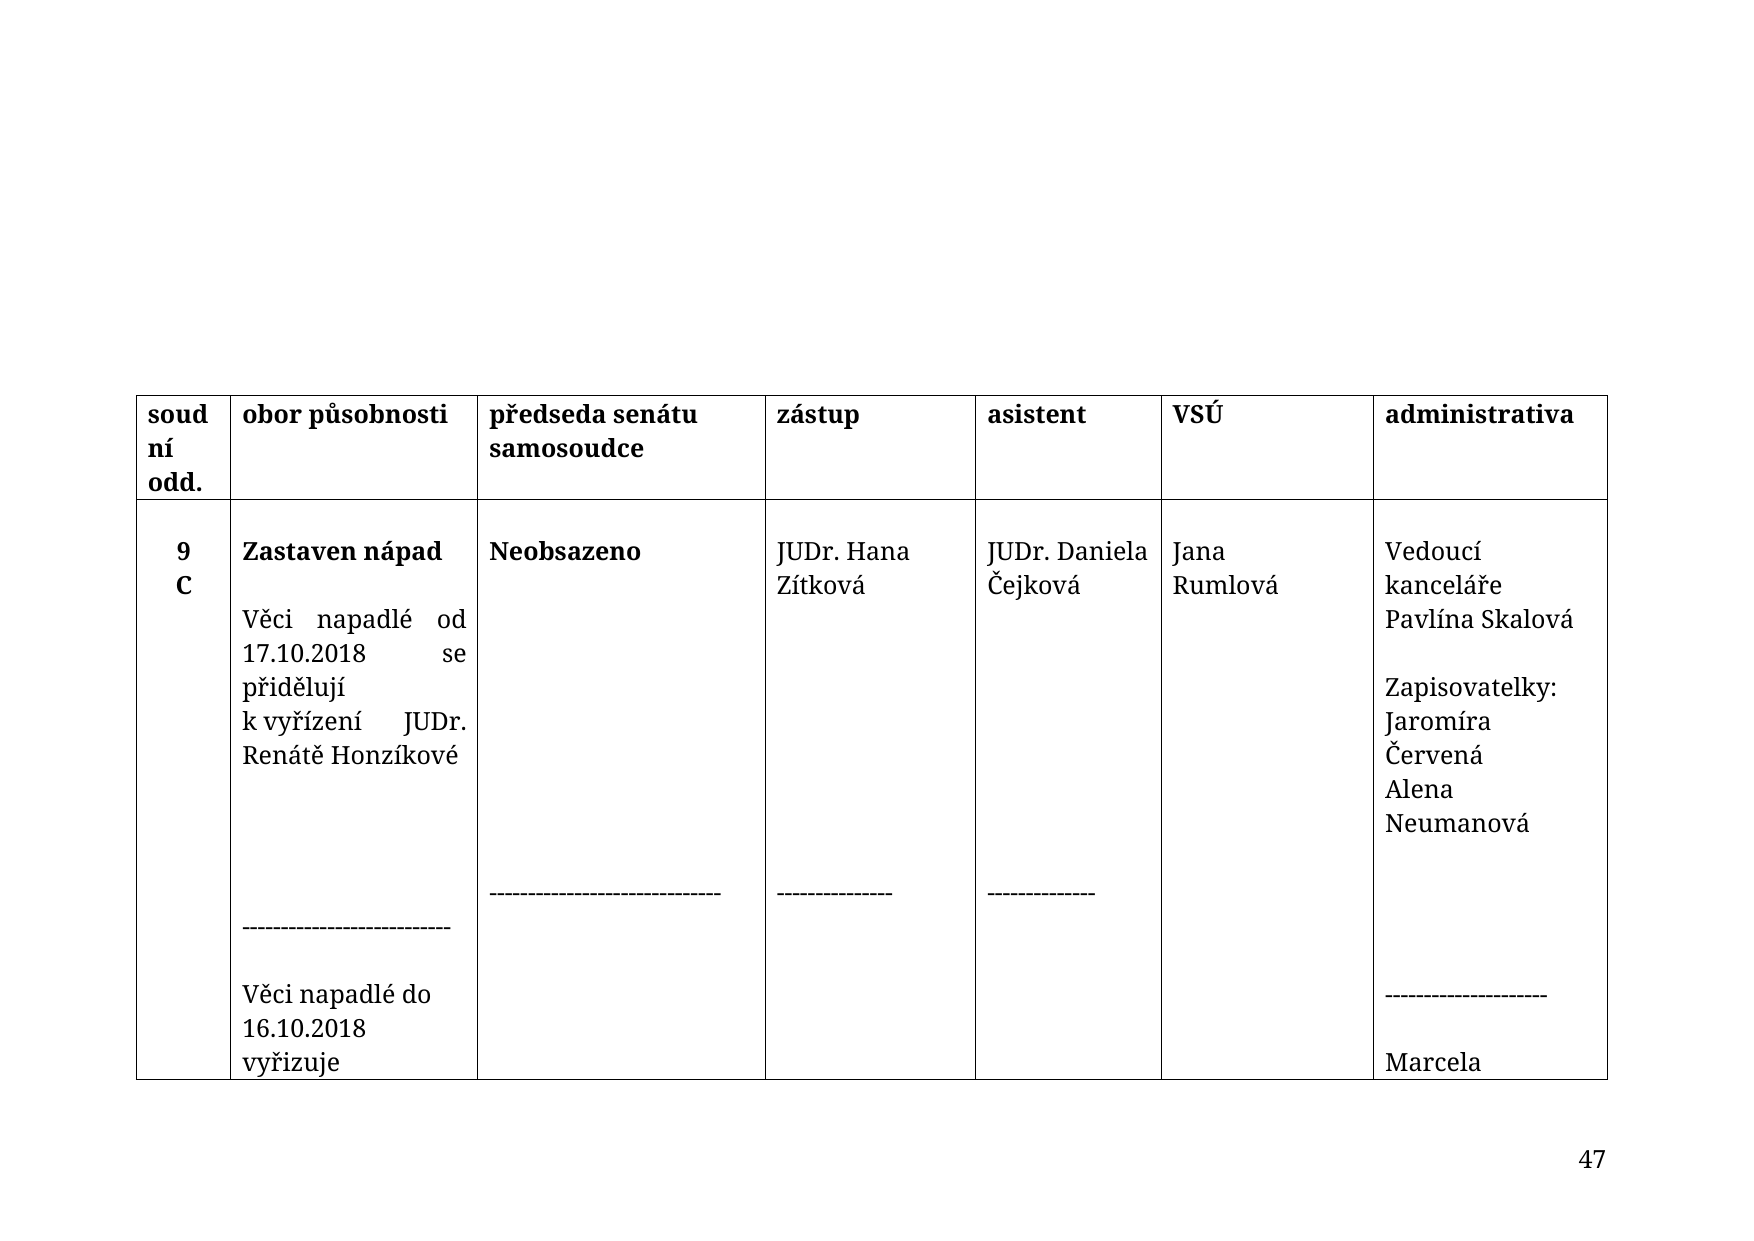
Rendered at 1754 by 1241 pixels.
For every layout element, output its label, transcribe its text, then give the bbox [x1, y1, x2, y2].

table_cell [766, 500, 975, 1078]
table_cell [478, 500, 765, 1078]
table_header obor působnosti [231, 396, 477, 498]
table_header VSÚ [1162, 396, 1373, 498]
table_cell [231, 500, 477, 1078]
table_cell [1374, 500, 1607, 1078]
table_cell 9 C [137, 500, 230, 1078]
table_header asistent [976, 396, 1161, 498]
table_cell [976, 500, 1161, 1078]
table_header předseda senátu samosoudce [478, 396, 765, 498]
table_header soudní odd. [137, 396, 230, 498]
table_cell Jana Rumlová [1162, 500, 1373, 1078]
table_header zástup [766, 396, 975, 498]
table_header administrativa [1374, 396, 1607, 498]
